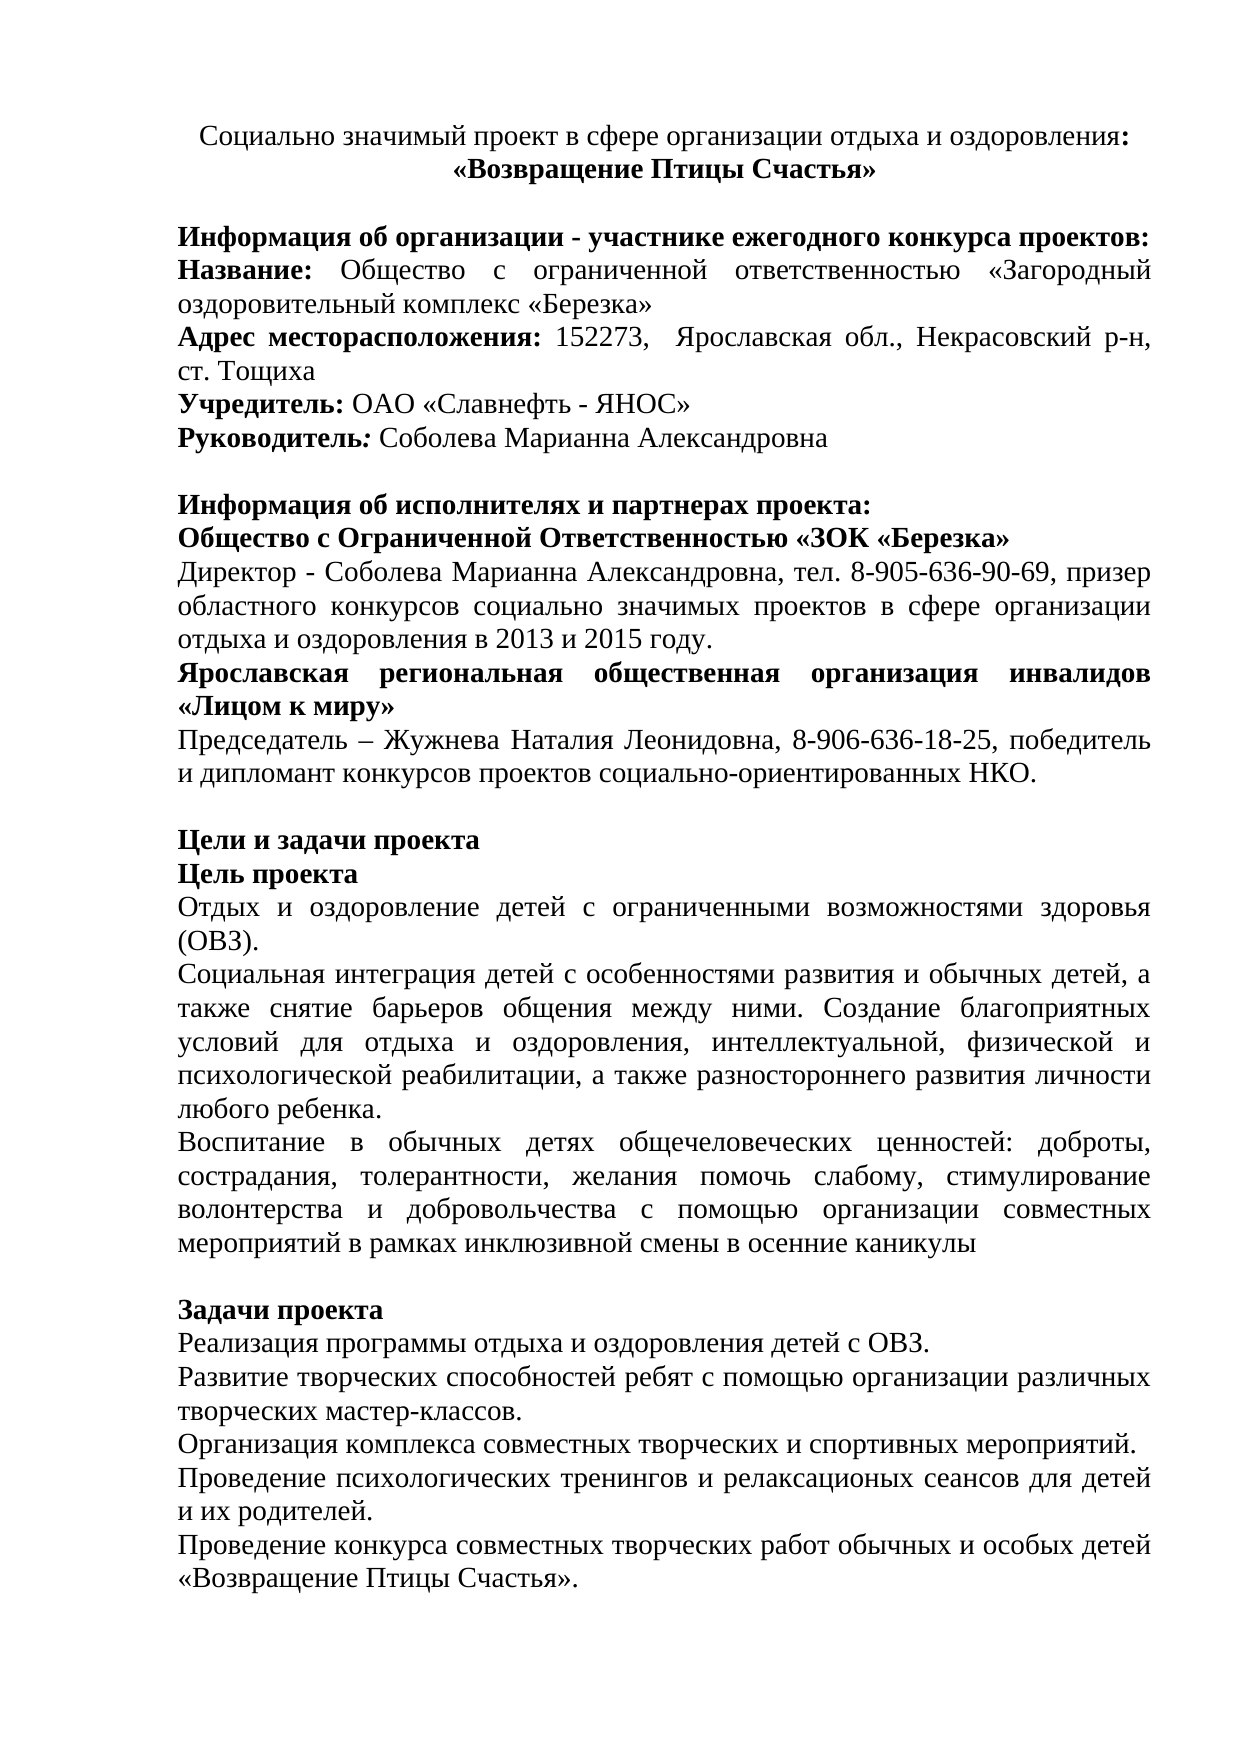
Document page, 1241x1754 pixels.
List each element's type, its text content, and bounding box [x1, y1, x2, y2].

text Общество с Ограниченной Ответственностью «ЗОК «Березка» [177, 521, 1152, 554]
text Название: Общество с ограниченной ответственностью «Загородный оздоровительный комплекс «Березка» [177, 252, 1152, 319]
text Проведение конкурса совместных творческих работ обычных и особых детей «Возвращение Птицы Счастья». [177, 1527, 1152, 1594]
text Отдых и оздоровление детей с ограниченными возможностями здоровья (ОВЗ). [177, 889, 1152, 957]
text Реализация программы отдыха и оздоровления детей с ОВЗ. [177, 1326, 1152, 1359]
text Социально значимый проект в сфере организации отдыха и оздоровления: «Возвращение Птицы Счастья» [177, 118, 1152, 185]
text Адрес месторасположения: 152273, Ярославская обл., Некрасовский р-н, ст. Тощиха [177, 319, 1152, 386]
text Развитие творческих способностей ребят с помощью организации различных творческих мастер-классов. [177, 1359, 1152, 1426]
text Социальная интеграция детей с особенностями развития и обычных детей, а также снятие барьеров общения между ними. Создание благоприятных условий для отдыха и оздоровления, интеллектуальной, физической и психологической реабилитации, а также разностороннего развития личности любого ребенка. [177, 957, 1152, 1124]
text Цель проекта [177, 856, 1152, 889]
text Учредитель: ОАО «Славнефть - ЯНОС» [177, 386, 1152, 420]
text Организация комплекса совместных творческих и спортивных мероприятий. [177, 1426, 1152, 1460]
text Председатель – Жужнева Наталия Леонидовна, 8-906-636-18-25, победитель и дипломант конкурсов проектов социально-ориентированных НКО. [177, 722, 1152, 789]
text Ярославская региональная общественная организация инвалидов «Лицом к миру» [177, 655, 1152, 722]
text Проведение психологических тренингов и релаксационых сеансов для детей и их родителей. [177, 1460, 1152, 1527]
text Информация об исполнителях и партнерах проекта: [177, 487, 1152, 521]
text Задачи проекта [177, 1292, 1152, 1326]
text Воспитание в обычных детях общечеловеческих ценностей: доброты, сострадания, толерантности, желания помочь слабому, стимулирование волонтерства и добровольчества с помощью организации совместных мероприятий в рамках инклюзивной смены в осенние каникулы [177, 1124, 1152, 1258]
text Информация об организации - участнике ежегодного конкурса проектов: [177, 219, 1152, 252]
text Руководитель: Соболева Марианна Александровна [177, 420, 1152, 453]
text Директор - Соболева Марианна Александровна, тел. 8-905-636-90-69, призер областного конкурсов социально значимых проектов в сфере организации отдыха и оздоровления в 2013 и 2015 году. [177, 554, 1152, 655]
text Цели и задачи проекта [177, 822, 1152, 856]
